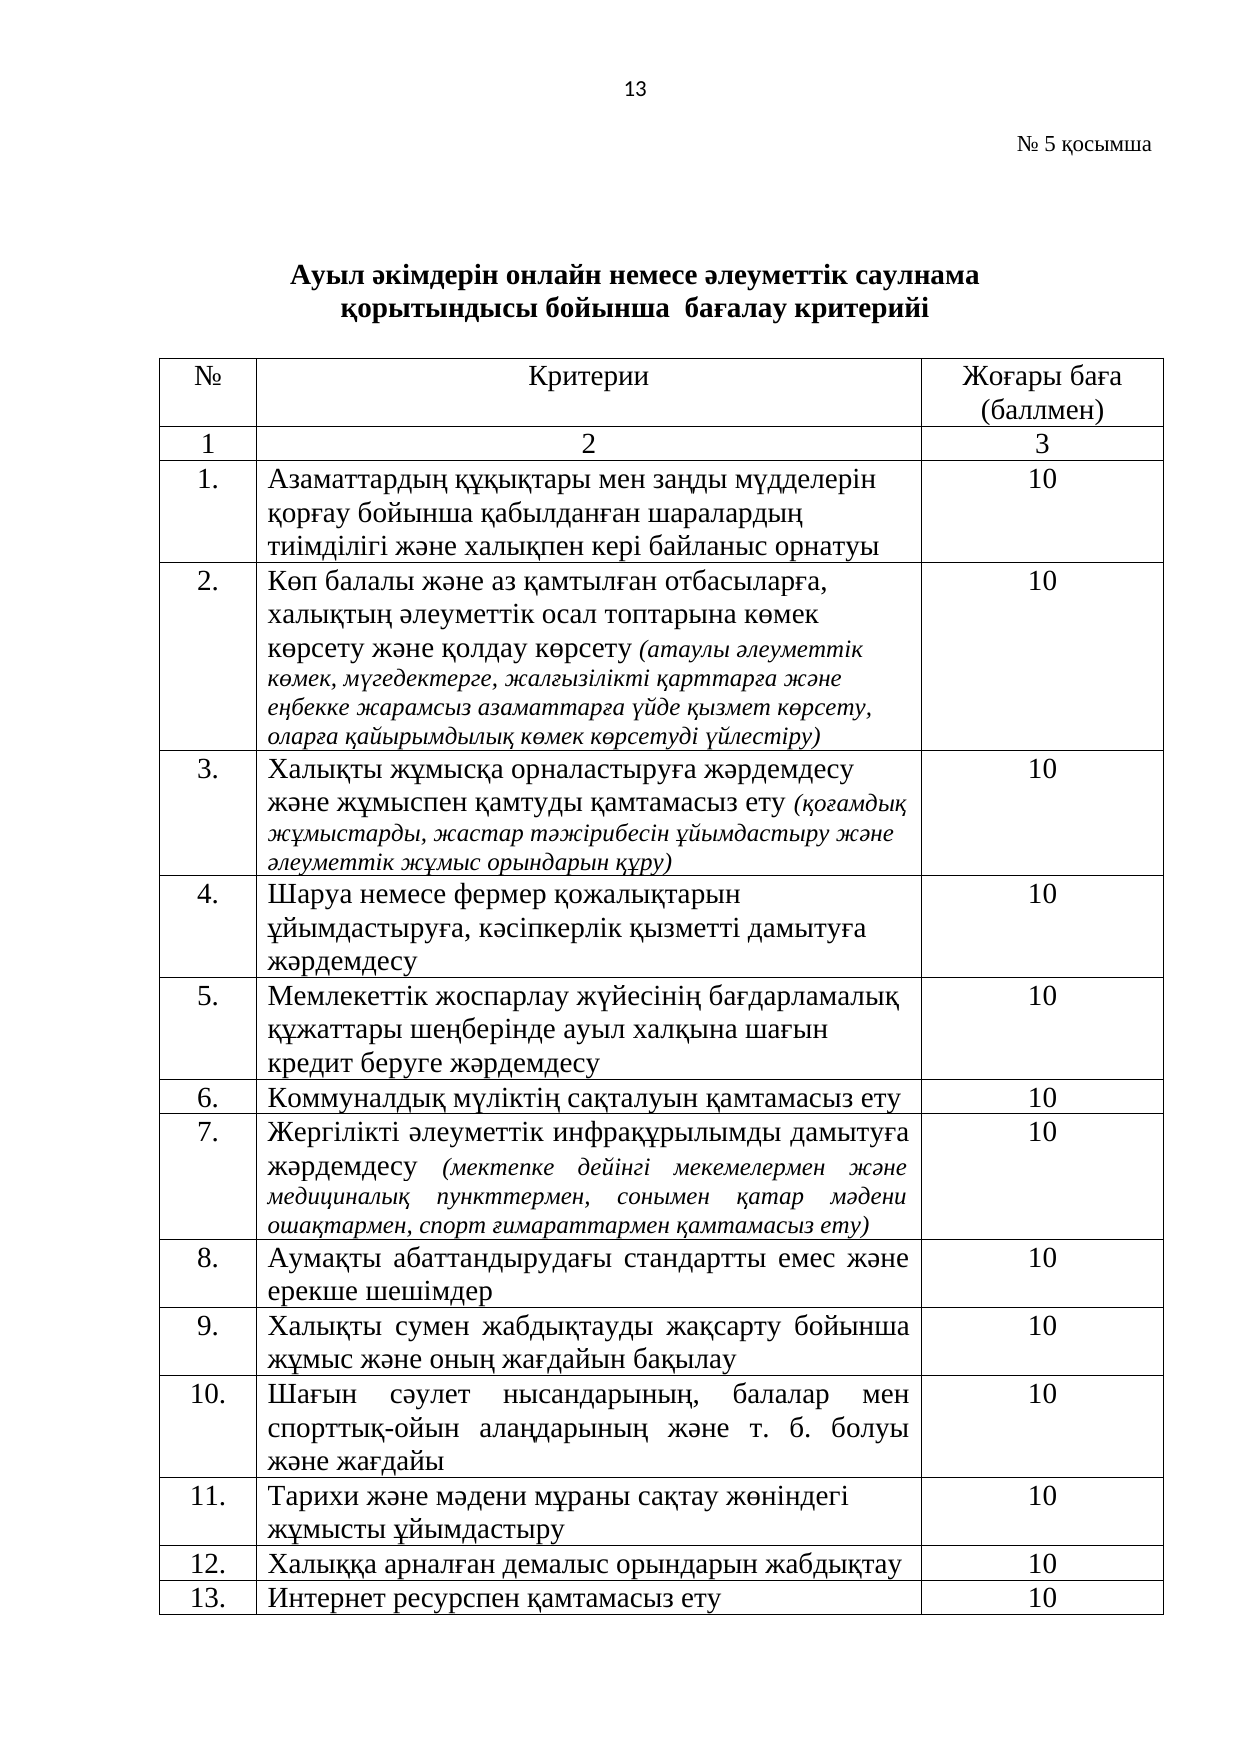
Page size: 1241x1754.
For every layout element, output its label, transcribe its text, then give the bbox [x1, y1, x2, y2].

table_cell 10 [922, 1114, 1163, 1239]
table_cell 10 [922, 1581, 1163, 1614]
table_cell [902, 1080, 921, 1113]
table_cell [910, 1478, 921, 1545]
table_cell 12. [160, 1546, 256, 1579]
table_header № [160, 359, 256, 426]
text Ауыл әкімдерін онлайн немесе әлеуметтік саулнама [118, 257, 1152, 290]
table_cell Аумақты абаттандырудағы стандартты емес және ерекше шешімдер [257, 1240, 921, 1307]
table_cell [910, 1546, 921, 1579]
table_cell 10 [922, 563, 1163, 750]
table_cell 10 [922, 751, 1163, 875]
table_cell 6. [160, 1080, 256, 1113]
table_cell 4. [160, 876, 256, 977]
table_cell 3 [922, 427, 1163, 460]
table_cell Шағын сәулет нысандарының, балалар мен спорттық-ойын алаңдарының және т. б. болуы және жағдайы [257, 1376, 921, 1477]
table_cell 10 [922, 461, 1163, 562]
table_header Критерии [257, 359, 921, 426]
table_cell 7. [160, 1114, 256, 1239]
table_cell 10 [922, 1376, 1163, 1477]
table_cell 10 [922, 1546, 1163, 1579]
table_cell 11. [160, 1478, 256, 1545]
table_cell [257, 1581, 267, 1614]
text № 5 қосымша [118, 130, 1152, 156]
table_cell 10. [160, 1376, 256, 1477]
table_cell Көп балалы және аз қамтылған отбасыларға, халықтың әлеуметтік осал топтарына көмек көрсету және қолдау көрсету (атаулы әлеуметтік көмек, мүгедектерге, жалғызілікті қарттарға және еңбекке жарамсыз азаматтарға үйде қызмет көрсету, оларға қайырымдылық көмек көрсетуді үйлестіру) [257, 563, 921, 750]
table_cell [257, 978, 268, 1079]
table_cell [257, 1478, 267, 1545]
table_cell 10 [922, 1080, 1163, 1113]
table_cell 10 [922, 1240, 1163, 1307]
table_cell Азаматтардың құқықтары мен заңды мүдделерін қорғау бойынша қабылданған шаралардың тиімділігі және халықпен кері байланыс орнатуы [257, 461, 921, 562]
table_cell Халықты жұмысқа орналастыруға жәрдемдесу және жұмыспен қамтуды қамтамасыз ету (қоғамдық жұмыстарды, жастар тәжірибесін ұйымдастыру және әлеуметтік жұмыс орындарын құру) [257, 751, 921, 875]
table_cell Халықты сумен жабдықтауды жақсарту бойынша жұмыс және оның жағдайын бақылау [257, 1308, 921, 1375]
table_cell 13. [160, 1581, 256, 1614]
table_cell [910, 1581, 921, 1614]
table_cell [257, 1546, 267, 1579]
table_cell 1 [160, 427, 256, 460]
table_cell 9. [160, 1308, 256, 1375]
table_cell 8. [160, 1240, 256, 1307]
table_cell 5. [160, 978, 256, 1079]
table_cell 10 [922, 1308, 1163, 1375]
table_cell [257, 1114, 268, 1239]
table_cell 10 [922, 978, 1163, 1079]
table_cell 2. [160, 563, 256, 750]
table_cell 10 [922, 876, 1163, 977]
table_cell 10 [922, 1478, 1163, 1545]
text қорытындысы бойынша бағалау критерийі [118, 290, 1152, 324]
table_cell 1. [160, 461, 256, 562]
table_cell Мемлекеттік жоспарлау жүйесінің бағдарламалық құжаттары шеңберінде ауыл халқына шағын кредит беруге жәрдемдесу [600, 978, 921, 1079]
table_header Жоғары баға (баллмен) [922, 359, 1163, 426]
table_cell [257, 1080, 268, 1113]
table_cell Жергілікті әлеуметтік инфрақұрылымды дамытуға жәрдемдесу (мектепке дейінгі мекемелермен және медициналық пункттермен, сонымен қатар мәдени ошақтармен, спорт ғимараттармен қамтамасыз ету) [443, 1114, 921, 1239]
table_cell Шаруа немесе фермер қожалықтарын ұйымдастыруға, кәсіпкерлік қызметті дамытуға жәрдемдесу [257, 876, 921, 977]
table_cell 3. [160, 751, 256, 875]
table_cell 2 [257, 427, 921, 460]
